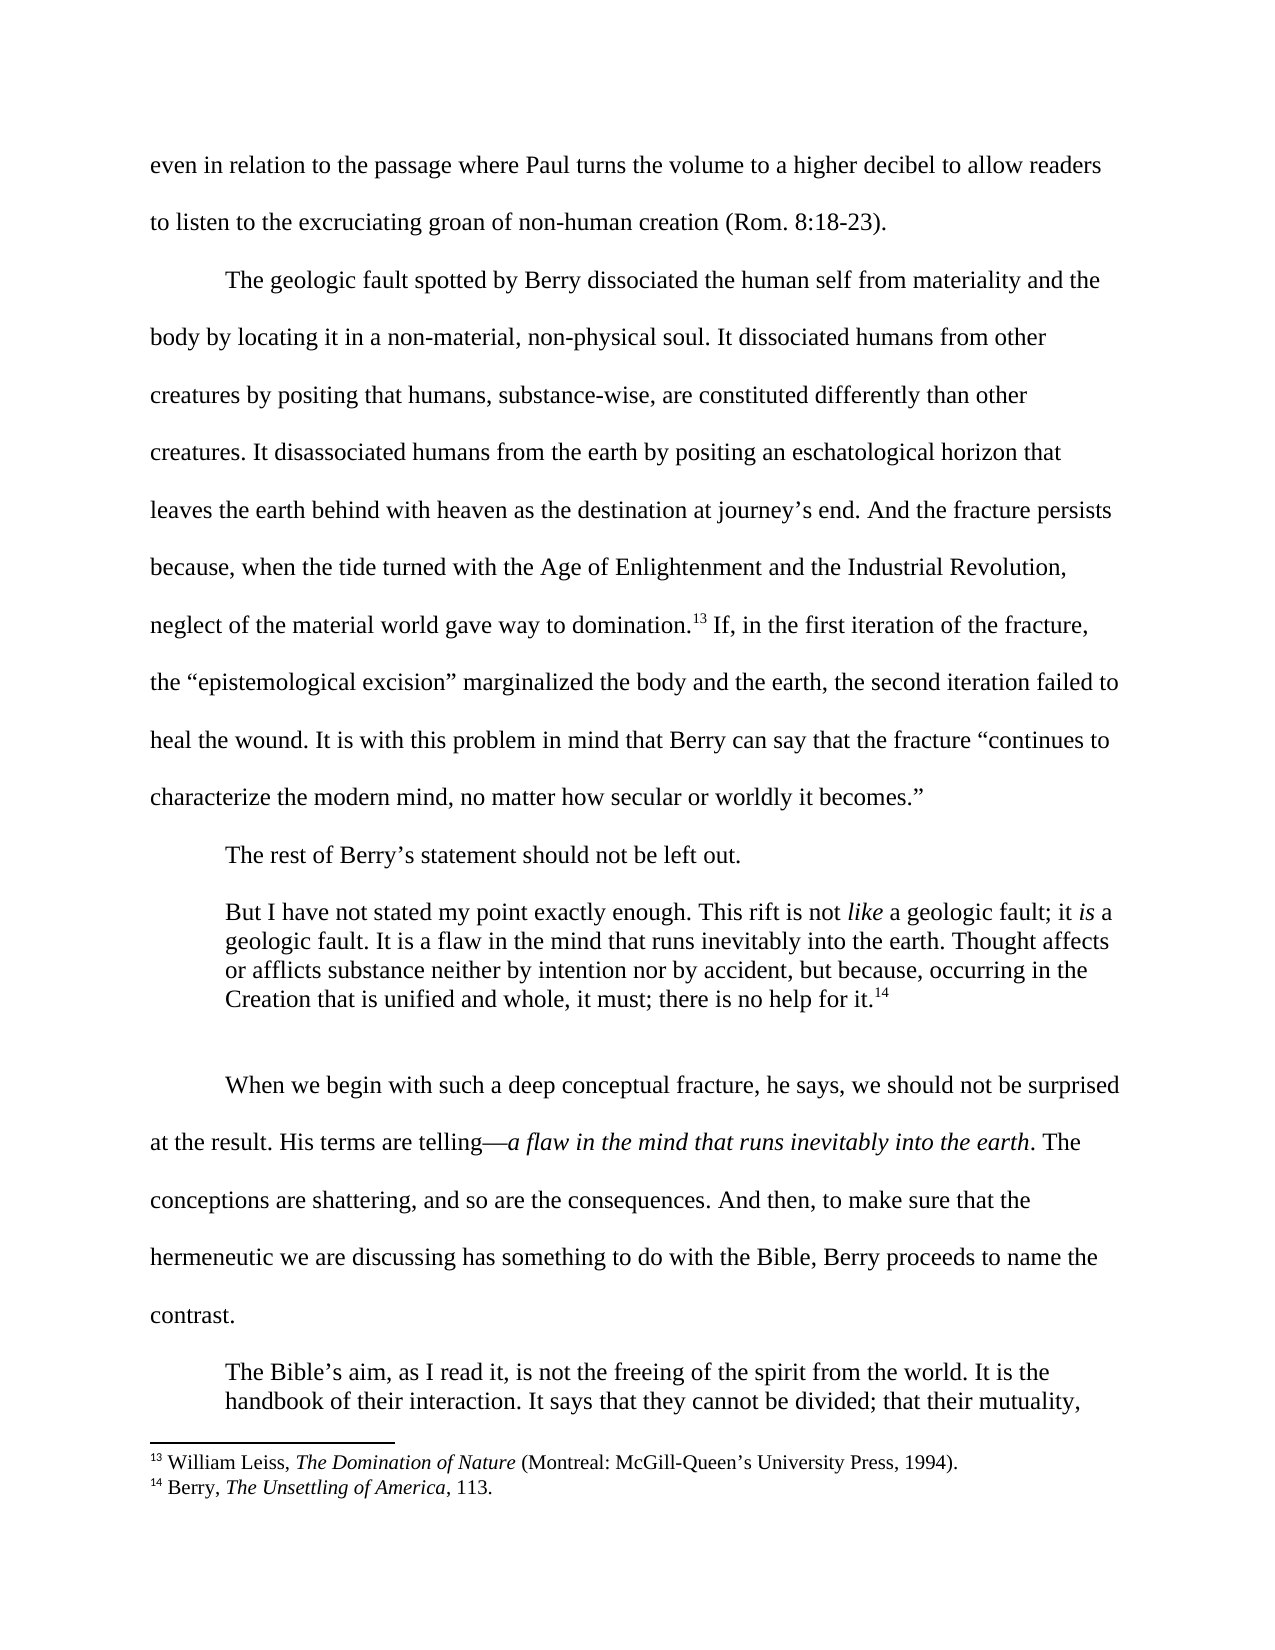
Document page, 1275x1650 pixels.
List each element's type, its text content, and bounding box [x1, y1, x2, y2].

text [225, 1357, 1125, 1415]
text Berry’s passage “through the mentality of institutional religion” finds a fracture as big as a geologic fault. The fracture covers the dualism that runs from Plato to Descartes or, in the Christianized version, from Origen and the Alexandrian fathers who had been schooled by Philo to adopt a Platonic view of the material world, after-effects of which are felt all the way to our time. It covers the withdrawal from the world by Christians in the second century, a withdrawal that Robert Markus calls an “ascetic invasion” if we think of it as conquest of territory or as an “epistemological excision” if we think of it as territory deemed to be of no interest. The excision of tissue judged to be redundant, less we miss his point, is known as the material world. The fracture might even cover the most prestigious readers of Paul’s Letter to the Romans, including Origen, Augustine, Luther, Wesley and even Karl Barth, as I intimate in my Romans commentary. All of them were anthropological dualists and all of them, with John Wesley as the exception, had little or nothing to say about ecology. Their silence, Wesley excepted, persists even in relation to the passage where Paul turns the volume to a higher decibel to allow readers to listen to the excruciating groan of non-human creation (Rom. 8:18-23). [150, 150, 1125, 236]
text The rest of Berry’s statement should not be left out. [150, 840, 1125, 869]
text The geologic fault spotted by Berry dissociated the human self from materiality and the body by locating it in a non-material, non-physical soul. It dissociated humans from other creatures by positing that humans, substance-wise, are constituted differently than other creatures. It disassociated humans from the earth by positing an eschatological horizon that leaves the earth behind with heaven as the destination at journey’s end. And the fracture persists because, when the tide turned with the Age of Enlightenment and the Industrial Revolution, neglect of the material world gave way to domination. If, in the first iteration of the fracture, the “epistemological excision” marginalized the body and the earth, the second iteration failed to heal the wound. It is with this problem in mind that Berry can say that the fracture “continues to characterize the modern mind, no matter how secular or worldly it becomes.” [150, 265, 1125, 811]
text When we begin with such a deep conceptual fracture, he says, we should not be surprised at the result. His terms are telling—a flaw in the mind that runs inevitably into the earth. The conceptions are shattering, and so are the consequences. And then, to make sure that the hermeneutic we are discussing has something to do with the Bible, Berry proceeds to name the contrast. [150, 1070, 1125, 1329]
text But I have not stated my point exactly enough. This rift is not like a geologic fault; it is a geologic fault. It is a flaw in the mind that runs inevitably into the earth. Thought affects or afflicts substance neither by intention nor by accident, but because, occurring in the Creation that is unified and whole, it must; there is no help for it. [225, 897, 1125, 1012]
